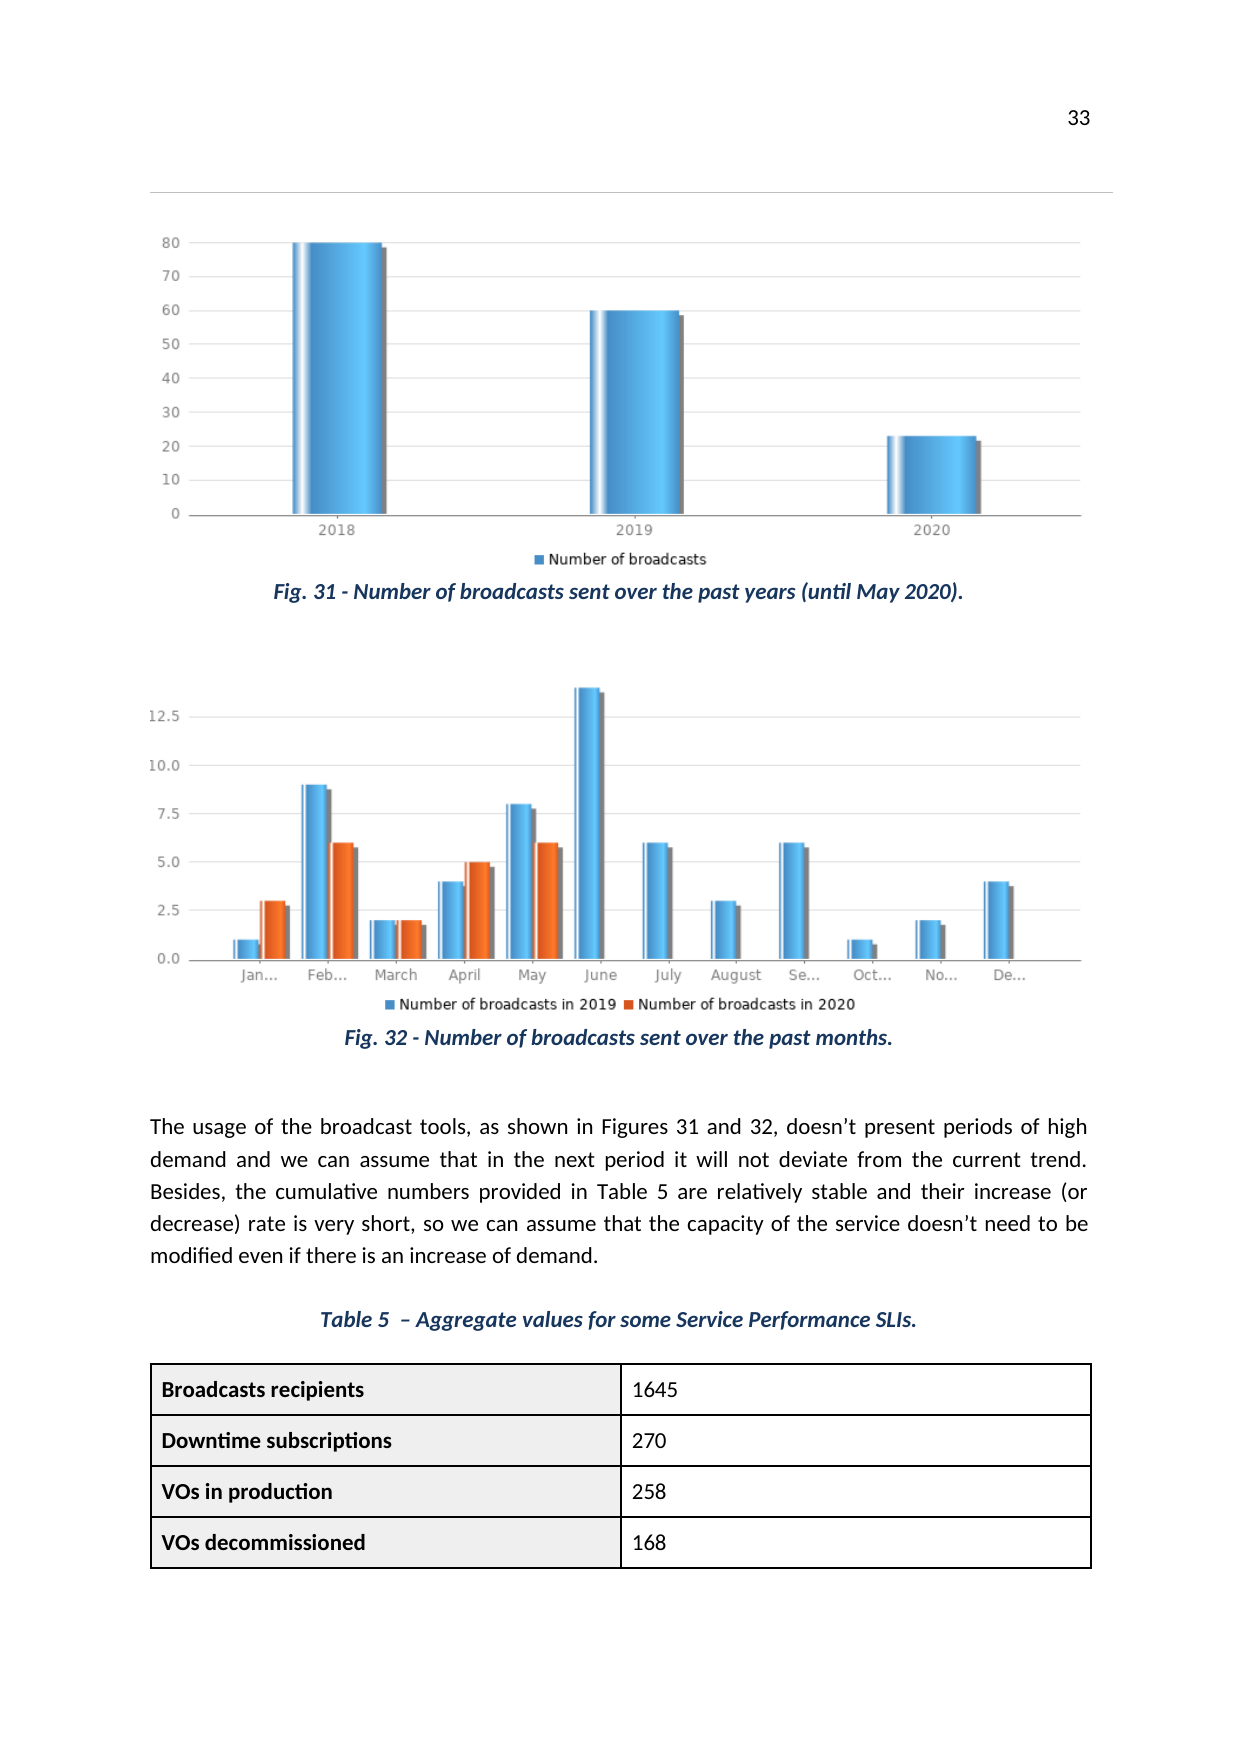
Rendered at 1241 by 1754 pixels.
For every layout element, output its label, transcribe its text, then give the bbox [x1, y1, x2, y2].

table_header Broadcasts recipients [152, 1365, 620, 1414]
table_header 1645 [622, 1365, 1090, 1414]
table_cell VOs in production [152, 1467, 620, 1516]
text Fig. 31 - Number of broadcasts sent over the past years (until May 2020). [150, 577, 1090, 606]
table_cell Downtime subscriptions [152, 1416, 620, 1465]
picture [150, 666, 1091, 1019]
table_cell 270 [622, 1416, 1090, 1465]
text The usage of the broadcast tools, as shown in Figures 31 and 32, doesn’t present periods of high demand and we can assume that in the next period it will not deviate from the current trend. Besides, the cumulative numbers provided in Table 5 are relatively stable and their increase (or decrease) rate is very short, so we can assume that the capacity of the service doesn’t need to be modified even if there is an increase of demand. [150, 1112, 1090, 1269]
text Table 5 – Aggregate values for some Service Performance SLIs. [150, 1306, 1090, 1334]
table_cell 258 [622, 1467, 1090, 1516]
table_cell VOs decommissioned [152, 1518, 620, 1567]
table_cell 168 [622, 1518, 1090, 1567]
text Fig. 32 - Number of broadcasts sent over the past months. [150, 1023, 1090, 1051]
picture [150, 221, 1091, 574]
